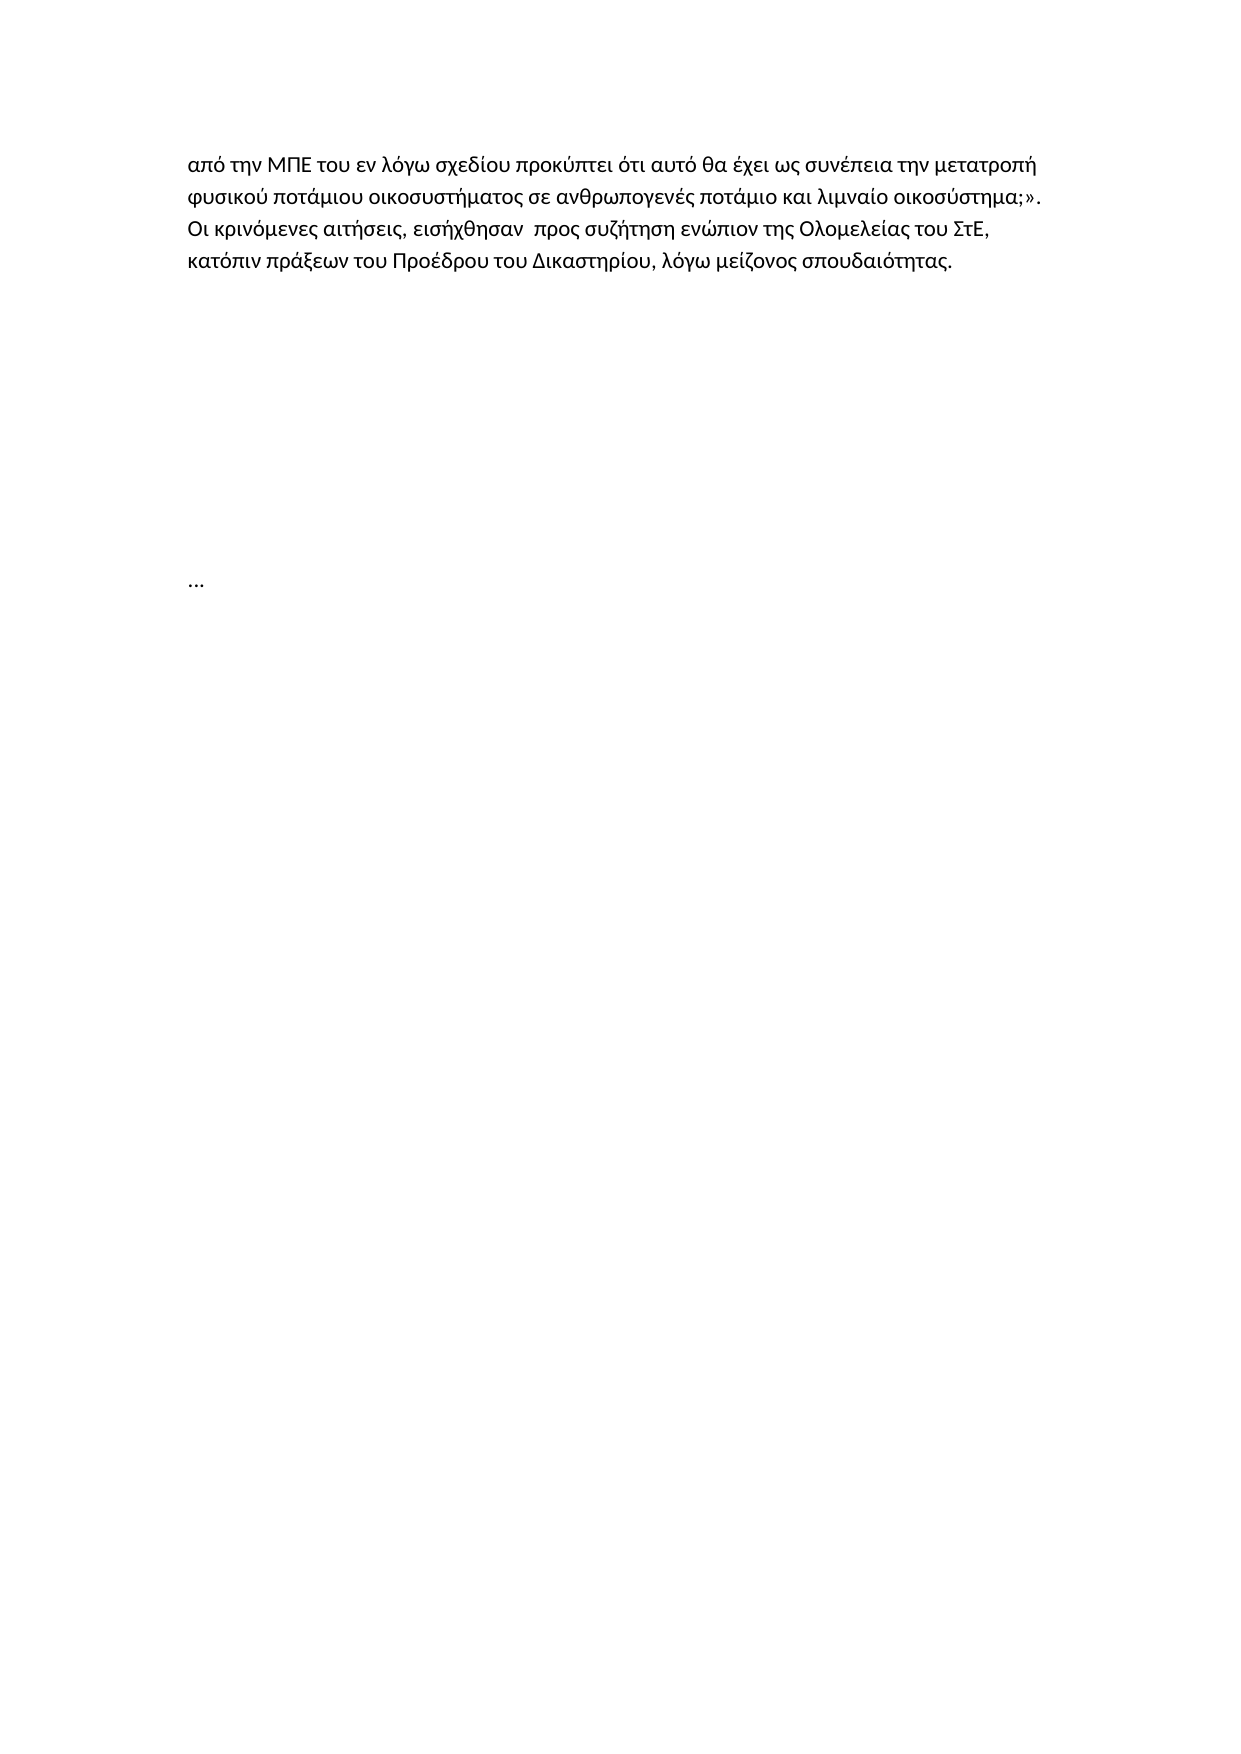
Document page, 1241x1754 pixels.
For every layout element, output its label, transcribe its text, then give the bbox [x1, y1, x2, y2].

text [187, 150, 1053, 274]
text ... [187, 565, 1053, 593]
